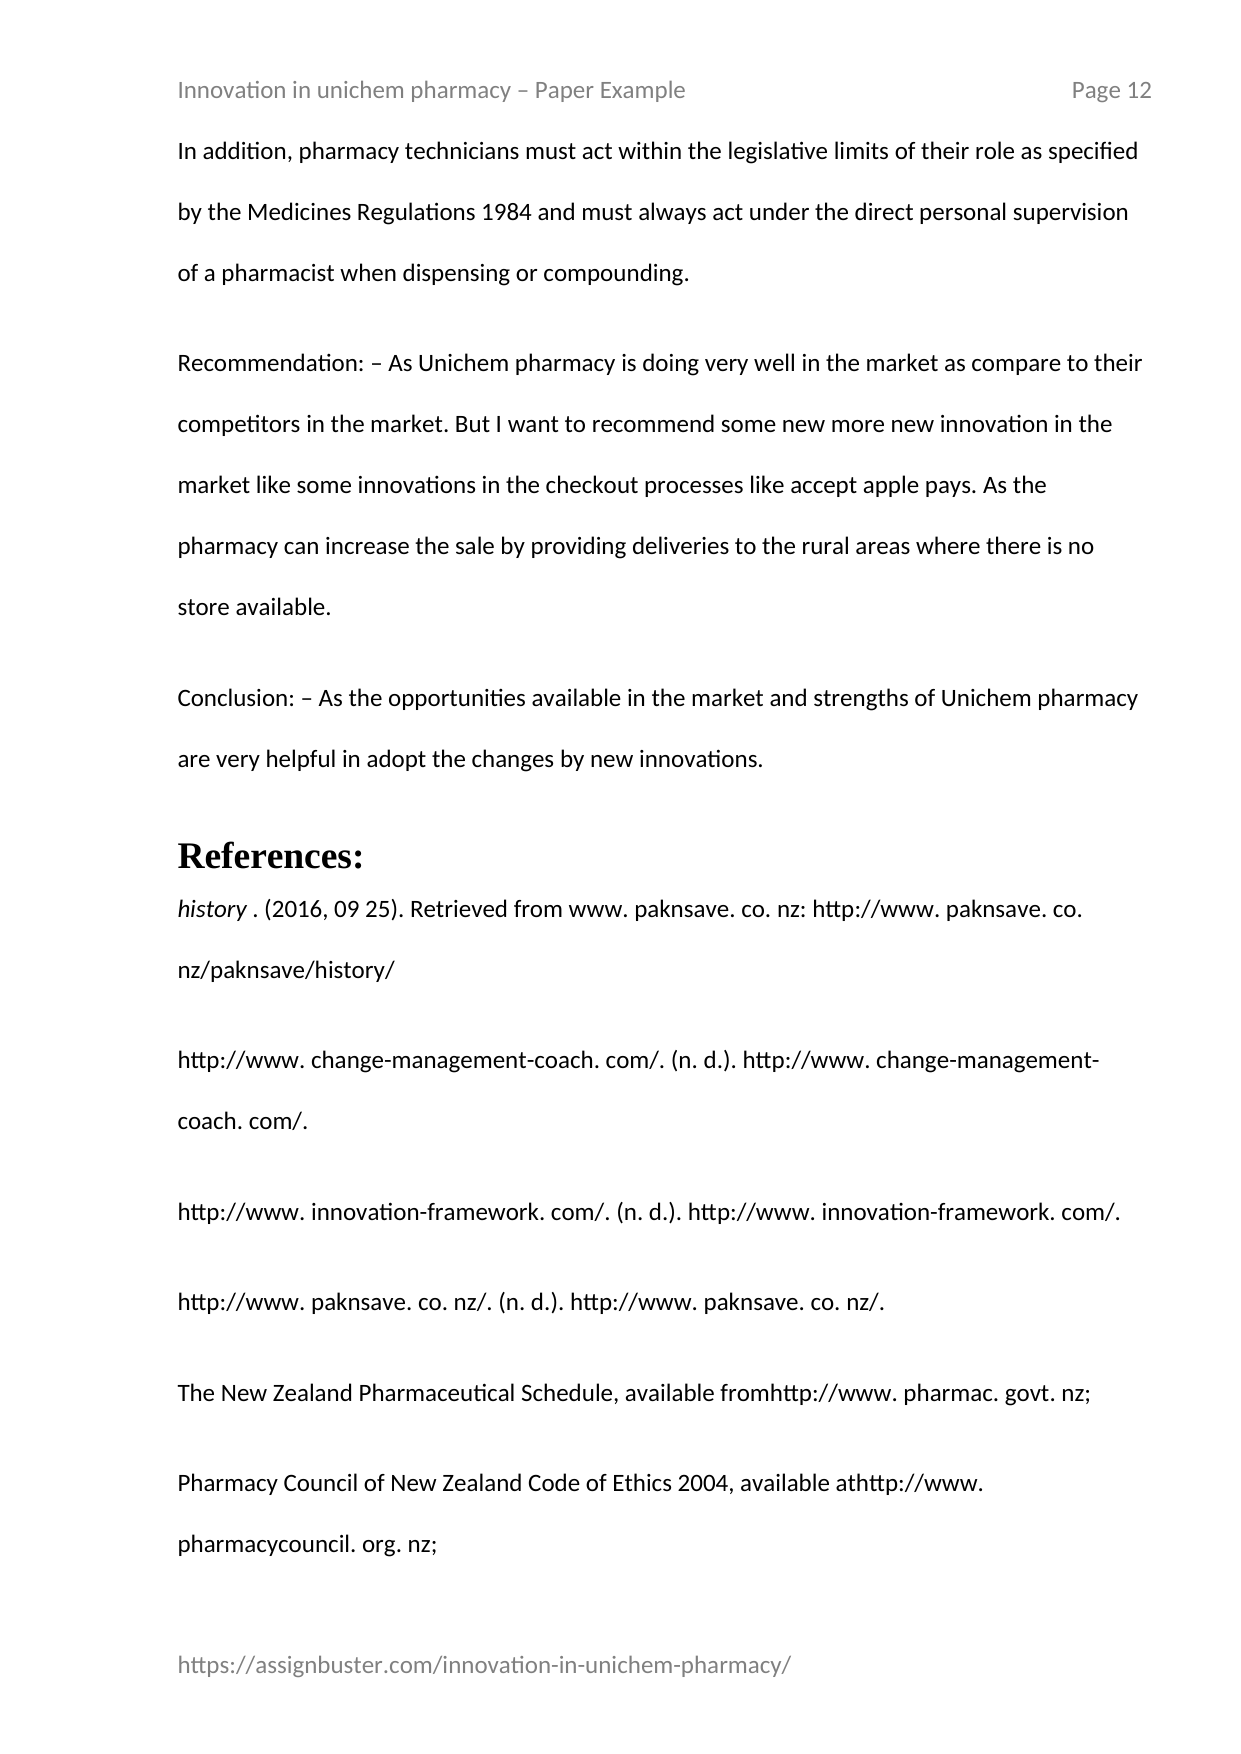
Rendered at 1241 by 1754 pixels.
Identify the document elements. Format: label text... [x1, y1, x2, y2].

text In addition, pharmacy technicians must act within the legislative limits of their role as specified by the Medicines Regulations 1984 and must always act under the direct personal supervision of a pharmacist when dispensing or compounding. [177, 135, 1152, 287]
subtitle References: [177, 834, 1152, 877]
text The New Zealand Pharmaceutical Schedule, available fromhttp://www. pharmac. govt. nz; [177, 1377, 1152, 1407]
text Pharmacy Council of New Zealand Code of Ethics 2004, available athttp://www. pharmacycouncil. org. nz; [177, 1467, 1152, 1559]
text history . (2016, 09 25). Retrieved from www. paknsave. co. nz: http://www. paknsave. co. nz/paknsave/history/ [177, 893, 1152, 984]
text Conclusion: – As the opportunities available in the market and strengths of Unichem pharmacy are very helpful in adopt the changes by new innovations. [177, 682, 1152, 774]
text http://www. change-management-coach. com/. (n. d.). http://www. change-management-coach. com/. [177, 1044, 1152, 1136]
text Recommendation: – As Unichem pharmacy is doing very well in the market as compare to their competitors in the market. But I want to recommend some new more new innovation in the market like some innovations in the checkout processes like accept apple pays. As the pharmacy can increase the sale by providing deliveries to the rural areas where there is no store available. [177, 347, 1152, 622]
text http://www. innovation-framework. com/. (n. d.). http://www. innovation-framework. com/. [177, 1196, 1152, 1226]
text http://www. paknsave. co. nz/. (n. d.). http://www. paknsave. co. nz/. [177, 1286, 1152, 1317]
